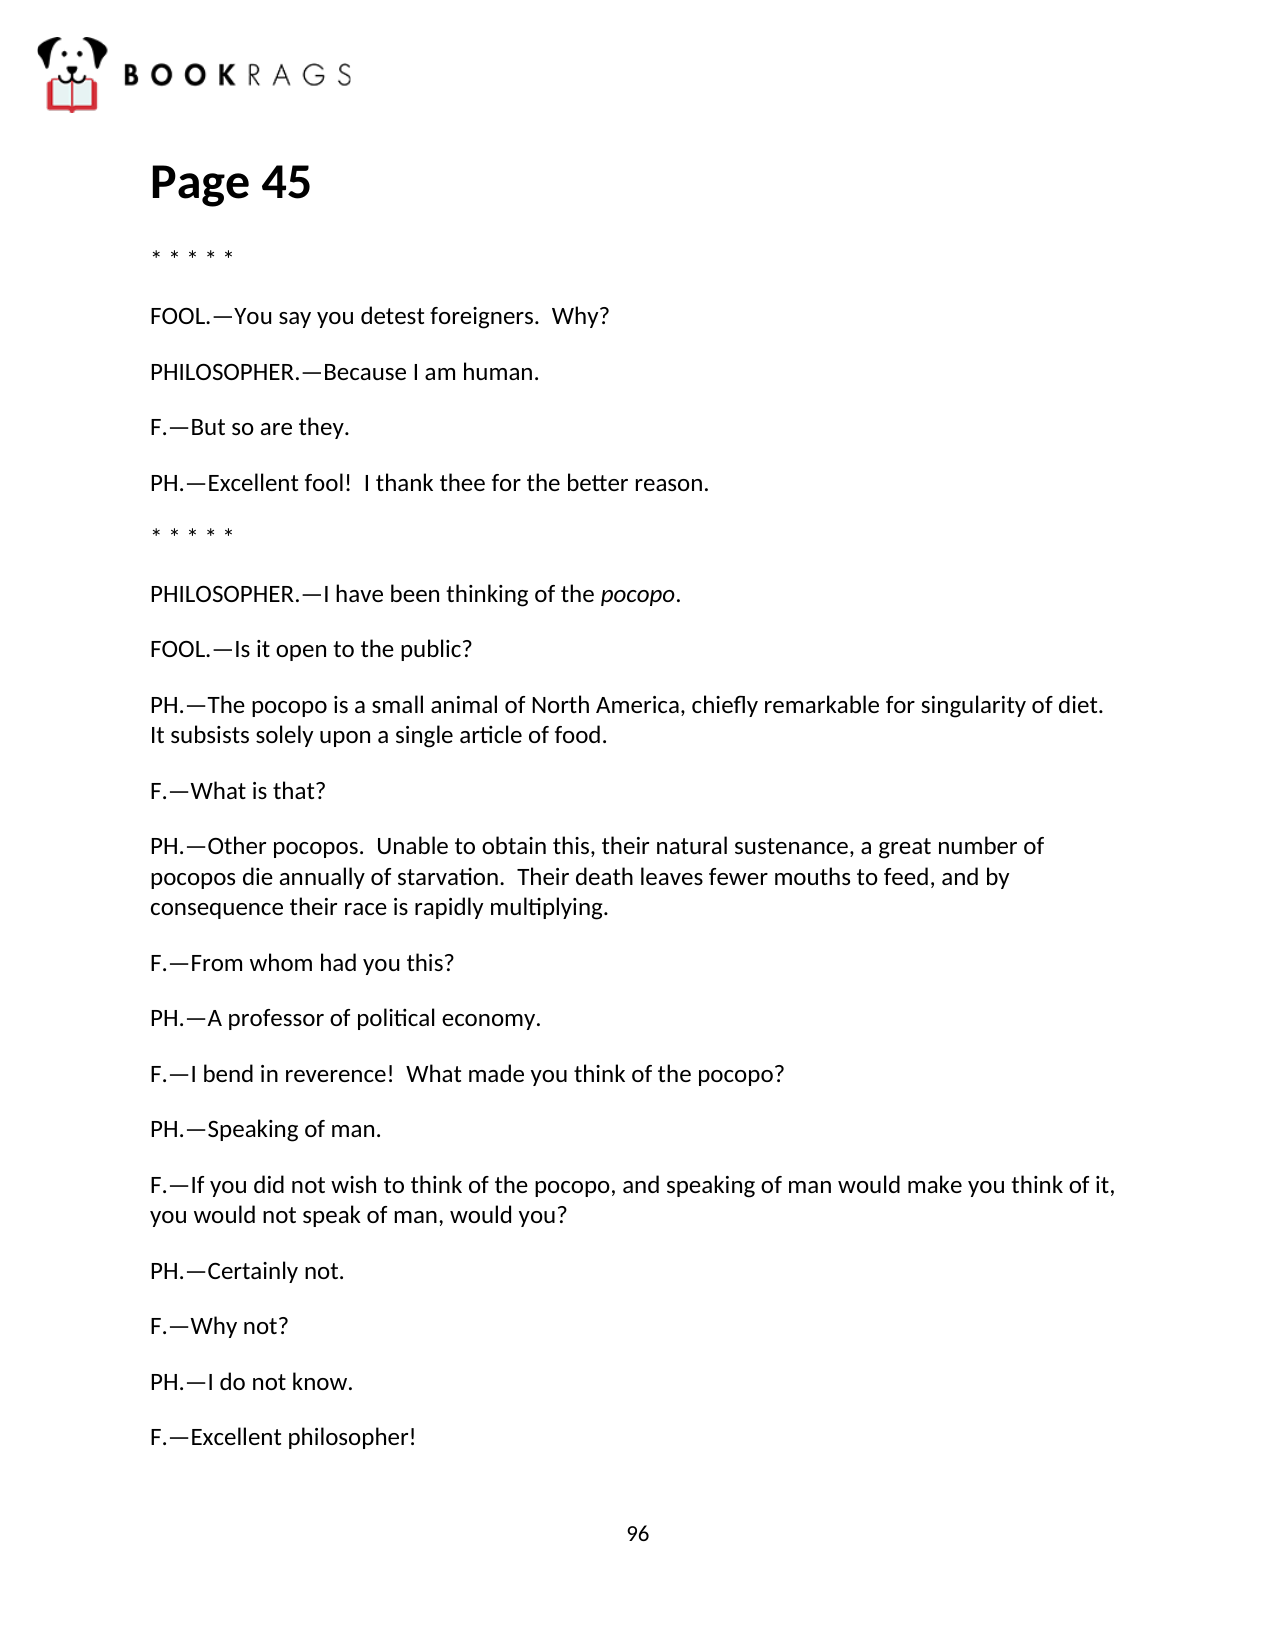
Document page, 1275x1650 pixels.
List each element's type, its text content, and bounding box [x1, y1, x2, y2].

text PH.—­Excellent fool! I thank thee for the better reason. [150, 467, 1125, 497]
picture [37, 37, 351, 113]
text F.—­I bend in reverence! What made you think of the pocopo? [150, 1058, 1125, 1088]
text * * * * * [150, 522, 1125, 553]
text PH.—­Certainly not. [150, 1255, 1125, 1286]
text F.—­From whom had you this? [150, 947, 1125, 977]
text PHILOSOPHER.—­Because I am human. [150, 356, 1125, 386]
text F.—­But so are they. [150, 411, 1125, 442]
text FOOL.—­Is it open to the public? [150, 633, 1125, 664]
text Page 45 [150, 150, 1125, 211]
text F.—­If you did not wish to think of the pocopo, and speaking of man would make you think of it, you would not speak of man, would you? [150, 1169, 1125, 1230]
text PH.—­The pocopo is a small animal of North America, chiefly remarkable for singularity of diet. It subsists solely upon a single article of food. [150, 689, 1125, 750]
text PH.—­Other pocopos. Unable to obtain this, their natural sustenance, a great number of pocopos die annually of starvation. Their death leaves fewer mouths to feed, and by consequence their race is rapidly multiplying. [150, 830, 1125, 922]
text F.—­Excellent philosopher! [150, 1422, 1125, 1452]
text FOOL.—­You say you detest foreigners. Why? [150, 300, 1125, 331]
text * * * * * [150, 244, 1125, 275]
text PH.—­A professor of political economy. [150, 1002, 1125, 1033]
text PHILOSOPHER.—­I have been thinking of the pocopo. [150, 578, 1125, 608]
text PH.—­Speaking of man. [150, 1113, 1125, 1144]
text PH.—­I do not know. [150, 1366, 1125, 1397]
text F.—­What is that? [150, 775, 1125, 805]
text F.—­Why not? [150, 1311, 1125, 1341]
